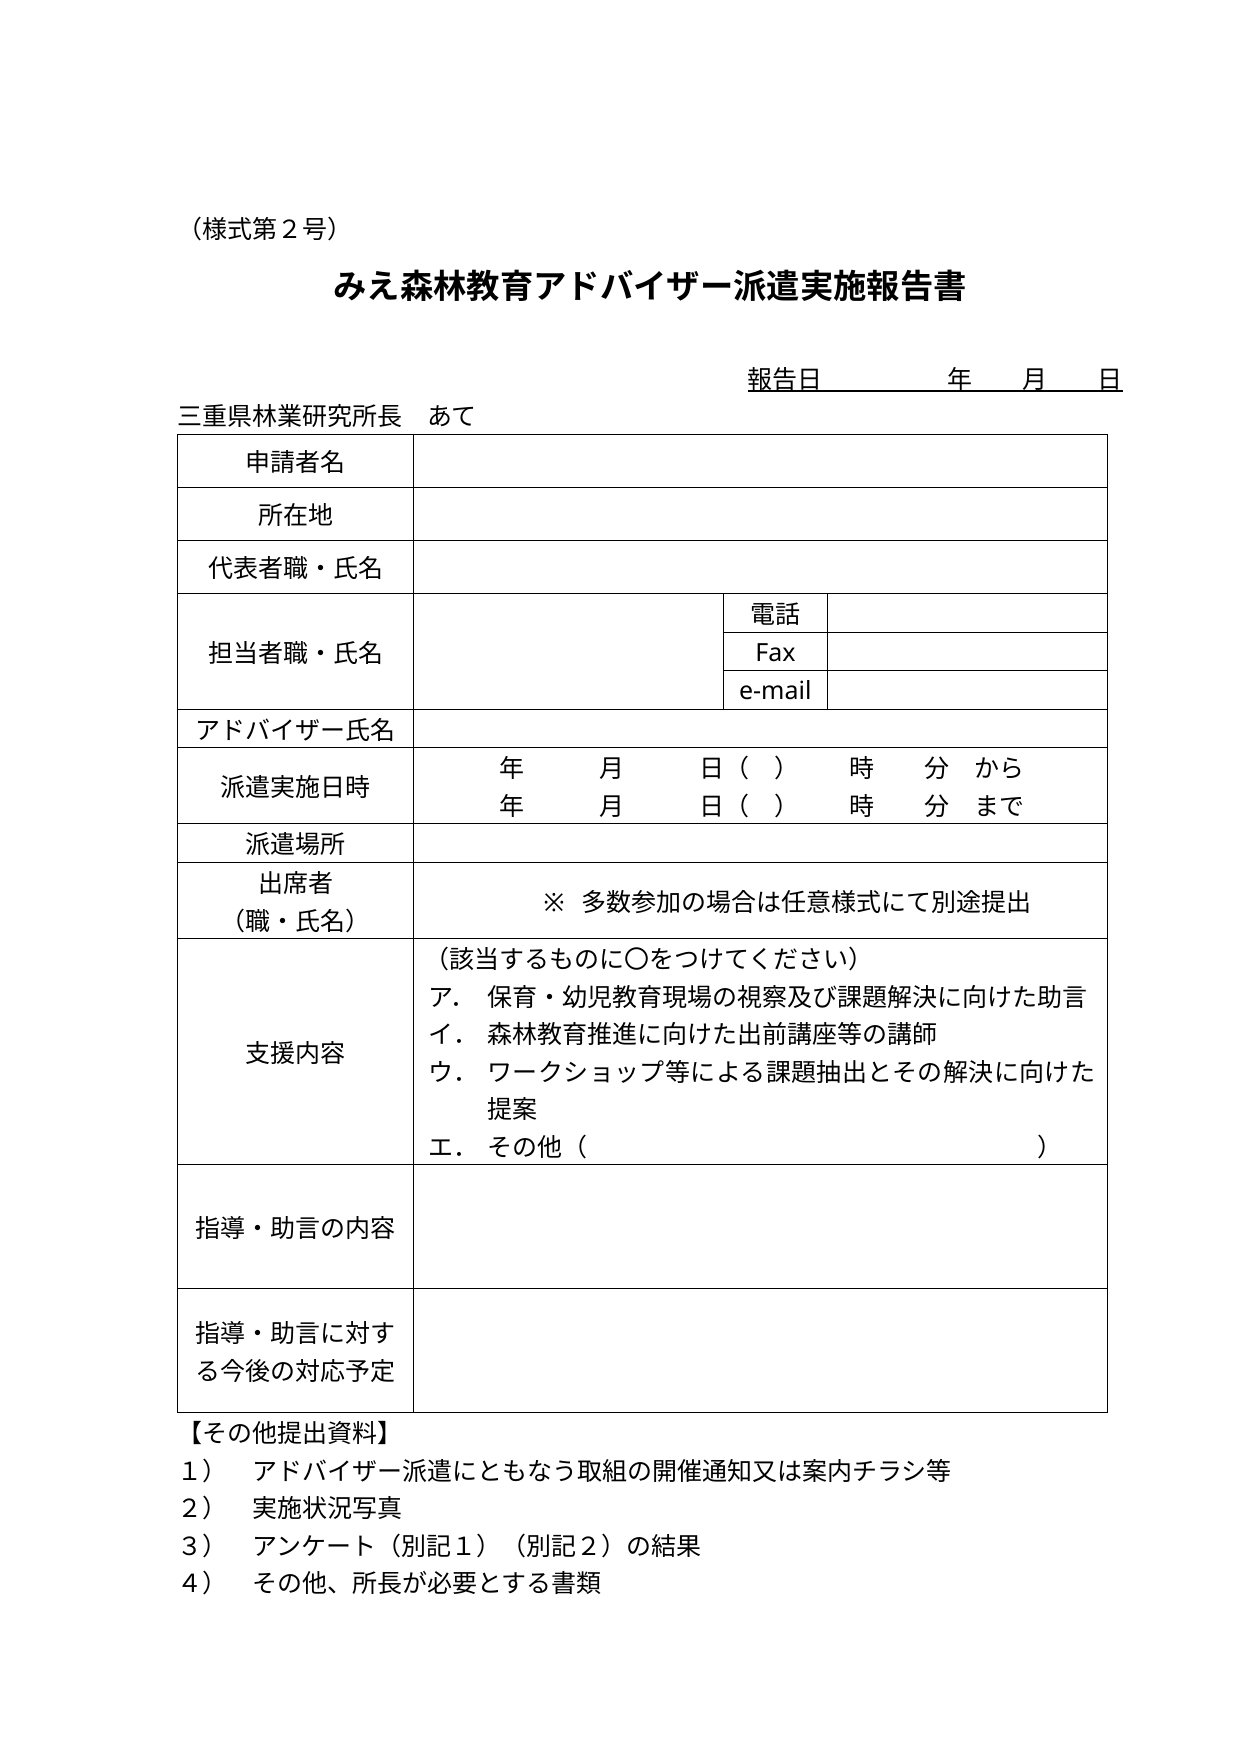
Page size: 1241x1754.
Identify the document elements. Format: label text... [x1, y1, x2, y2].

table_header 申請者名 [178, 435, 413, 487]
table_cell [414, 594, 723, 709]
table_cell （該当するものに〇をつけてください） 保育・幼児教育現場の視察及び課題解決に向けた助言 森林教育推進に向けた出前講座等の講師 ワークショップ等による課題抽出とその解決に向けた提案 その他（ ） [414, 939, 1107, 1164]
table_cell [414, 488, 1107, 540]
table_cell [414, 1165, 1107, 1288]
table_cell 派遣実施日時 [178, 748, 413, 823]
table_cell 指導・助言の内容 [178, 1165, 413, 1288]
table_cell 多数参加の場合は任意様式にて別途提出 [414, 863, 1107, 938]
table_cell Fax [724, 633, 827, 670]
text 報告日 年 月 日 [177, 359, 1122, 396]
table_cell 電話 [724, 594, 827, 632]
table_cell [414, 1289, 1107, 1412]
text （様式第２号） [177, 209, 1122, 246]
text みえ森林教育アドバイザー派遣実施報告書 [177, 246, 1122, 321]
table_cell 派遣場所 [178, 824, 413, 862]
table_cell [414, 541, 1107, 593]
table_cell 代表者職・氏名 [178, 541, 413, 593]
table_header [414, 435, 1107, 487]
table_cell 出席者 （職・氏名） [178, 863, 413, 938]
text 【その他提出資料】 [177, 1413, 1122, 1451]
text 三重県林業研究所長 あて [177, 396, 1122, 434]
table_cell 支援内容 [178, 939, 413, 1164]
table_cell [828, 671, 1107, 709]
table_cell 担当者職・氏名 [178, 594, 413, 709]
table_cell 年 月 日（ ） 時 分 から 年 月 日（ ） 時 分 まで [414, 748, 1107, 823]
table_cell e-mail [724, 671, 827, 709]
table_cell [828, 594, 1107, 632]
table_cell アドバイザー氏名 [178, 710, 413, 747]
table_cell [414, 824, 1107, 862]
table_cell [828, 633, 1107, 670]
list 実施状況写真 [177, 1488, 1122, 1526]
table_cell 所在地 [178, 488, 413, 540]
list アドバイザー派遣にともなう取組の開催通知又は案内チラシ等 [177, 1451, 1122, 1488]
list その他、所長が必要とする書類 [177, 1563, 1122, 1601]
table_cell 指導・助言に対する今後の対応予定 [178, 1289, 413, 1412]
table_cell [414, 710, 1107, 747]
list アンケート（別記１）（別記２）の結果 [177, 1526, 1122, 1563]
